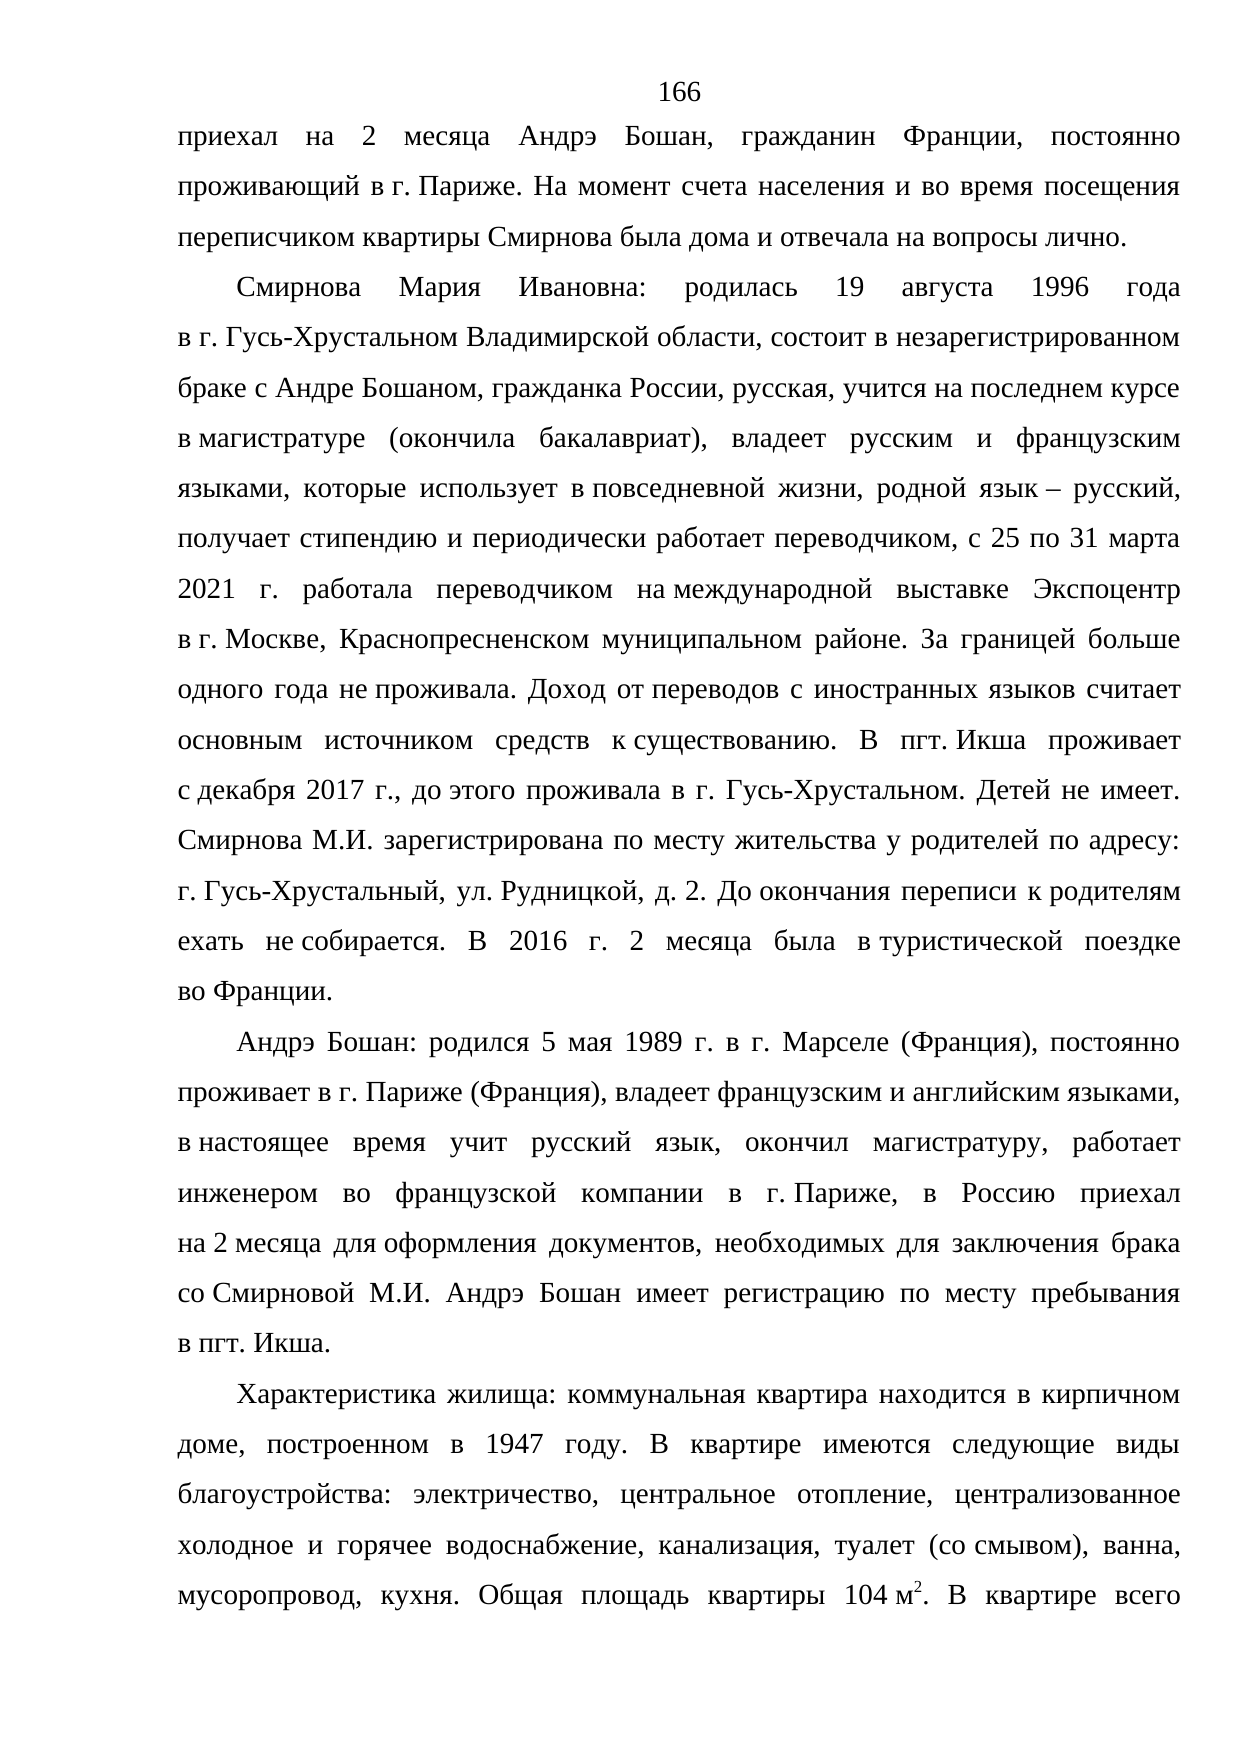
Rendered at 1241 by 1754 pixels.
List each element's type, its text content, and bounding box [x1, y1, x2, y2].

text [177, 118, 1181, 252]
text Андрэ Бошан: родился 5 мая 1989 г. в г. Марселе (Франция), постоянно проживает в г. Париже (Франция), владеет французским и английским языками, в настоящее время учит русский язык, окончил магистратуру, работает инженером во французской компании в г. Париже, в Россию приехал на 2 месяца для оформления документов, необходимых для заключения брака со Смирновой М.И. Андрэ Бошан имеет регистрацию по месту пребывания в пгт. Икша. [177, 1024, 1181, 1359]
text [177, 1376, 1181, 1611]
text Смирнова Мария Ивановна: родилась 19 августа 1996 года в г. Гусь-Хрустальном Владимирской области, состоит в незарегистрированном браке с Андре Бошаном, гражданка России, русская, учится на последнем курсе в магистратуре (окончила бакалавриат), владеет русским и французским языками, которые использует в повседневной жизни, родной язык – русский, получает стипендию и периодически работает переводчиком, с 25 по 31 марта 2021 г. работала переводчиком на международной выставке Экспоцентр в г. Москве, Краснопресненском муниципальном районе. За границей больше одного года не проживала. Доход от переводов с иностранных языков считает основным источником средств к существованию. В пгт. Икша проживает с декабря 2017 г., до этого проживала в г. Гусь-Хрустальном. Детей не имеет. Смирнова М.И. зарегистрирована по месту жительства у родителей по адресу: г. Гусь-Хрустальный, ул. Рудницкой, д. 2. До окончания переписи к родителям ехать не собирается. В 2016 г. 2 месяца была в туристической поездке во Франции. [177, 269, 1181, 1007]
